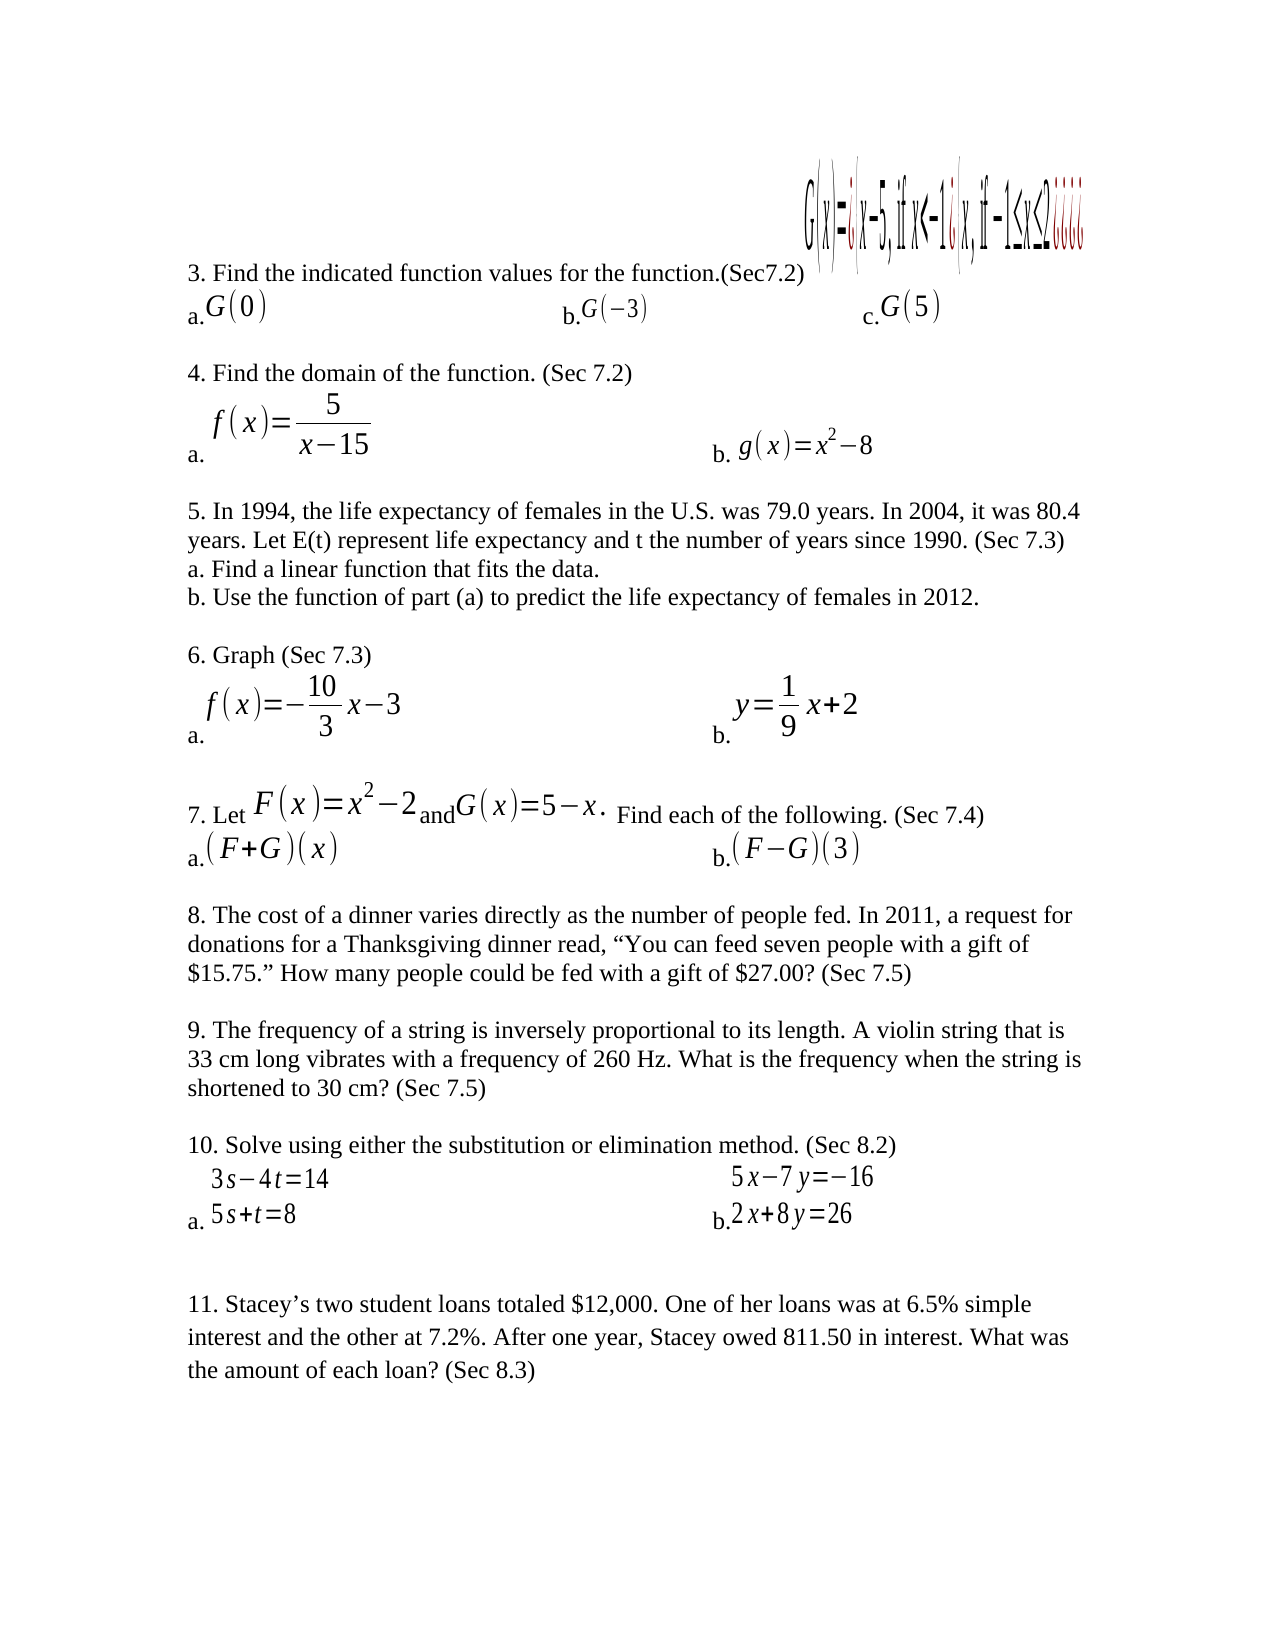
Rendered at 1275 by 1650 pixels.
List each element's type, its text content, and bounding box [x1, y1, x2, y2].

text a. b. [187, 669, 1087, 749]
text 6. Graph (Sec 7.3) [187, 640, 1087, 669]
text a. b. [187, 829, 1087, 872]
text a. b. [187, 387, 1087, 467]
text a. b. c. [187, 287, 1087, 329]
text a. b. [187, 1159, 1087, 1235]
text b. Use the function of part (a) to predict the life expectancy of females in 2012. [187, 582, 1087, 611]
text 4. Find the domain of the function. (Sec 7.2) [187, 358, 1087, 387]
text 11. Stacey’s two student loans totaled $12,000. One of her loans was at 6.5% simple interest and the other at 7.2%. After one year, Stacey owed 811.50 in interest. What was the amount of each loan? (Sec 8.3) [187, 1289, 1087, 1383]
text 9. The frequency of a string is inversely proportional to its length. A violin string that is 33 cm long vibrates with a frequency of 260 Hz. What is the frequency when the string is shortened to 30 cm? (Sec 7.5) [187, 1015, 1087, 1102]
text 3. Find the indicated function values for the function.(Sec7.2) [187, 150, 1087, 287]
text a. Find a linear function that fits the data. [187, 554, 1087, 582]
text 8. The cost of a dinner varies directly as the number of people fed. In 2011, a request for donations for a Thanksgiving dinner read, “You can feed seven people with a gift of $15.75.” How many people could be fed with a gift of $27.00? (Sec 7.5) [187, 900, 1087, 987]
text 5. In 1994, the life expectancy of females in the was 79.0 years. In 2004, it was 80.4 years. Let E(t) represent life expectancy and t the number of years since 1990. (Sec 7.3) [187, 496, 1087, 554]
text 7. Let and Find each of the following. (Sec 7.4) [187, 778, 1087, 829]
text 10. Solve using either the substitution or elimination method. (Sec 8.2) [187, 1130, 1087, 1159]
